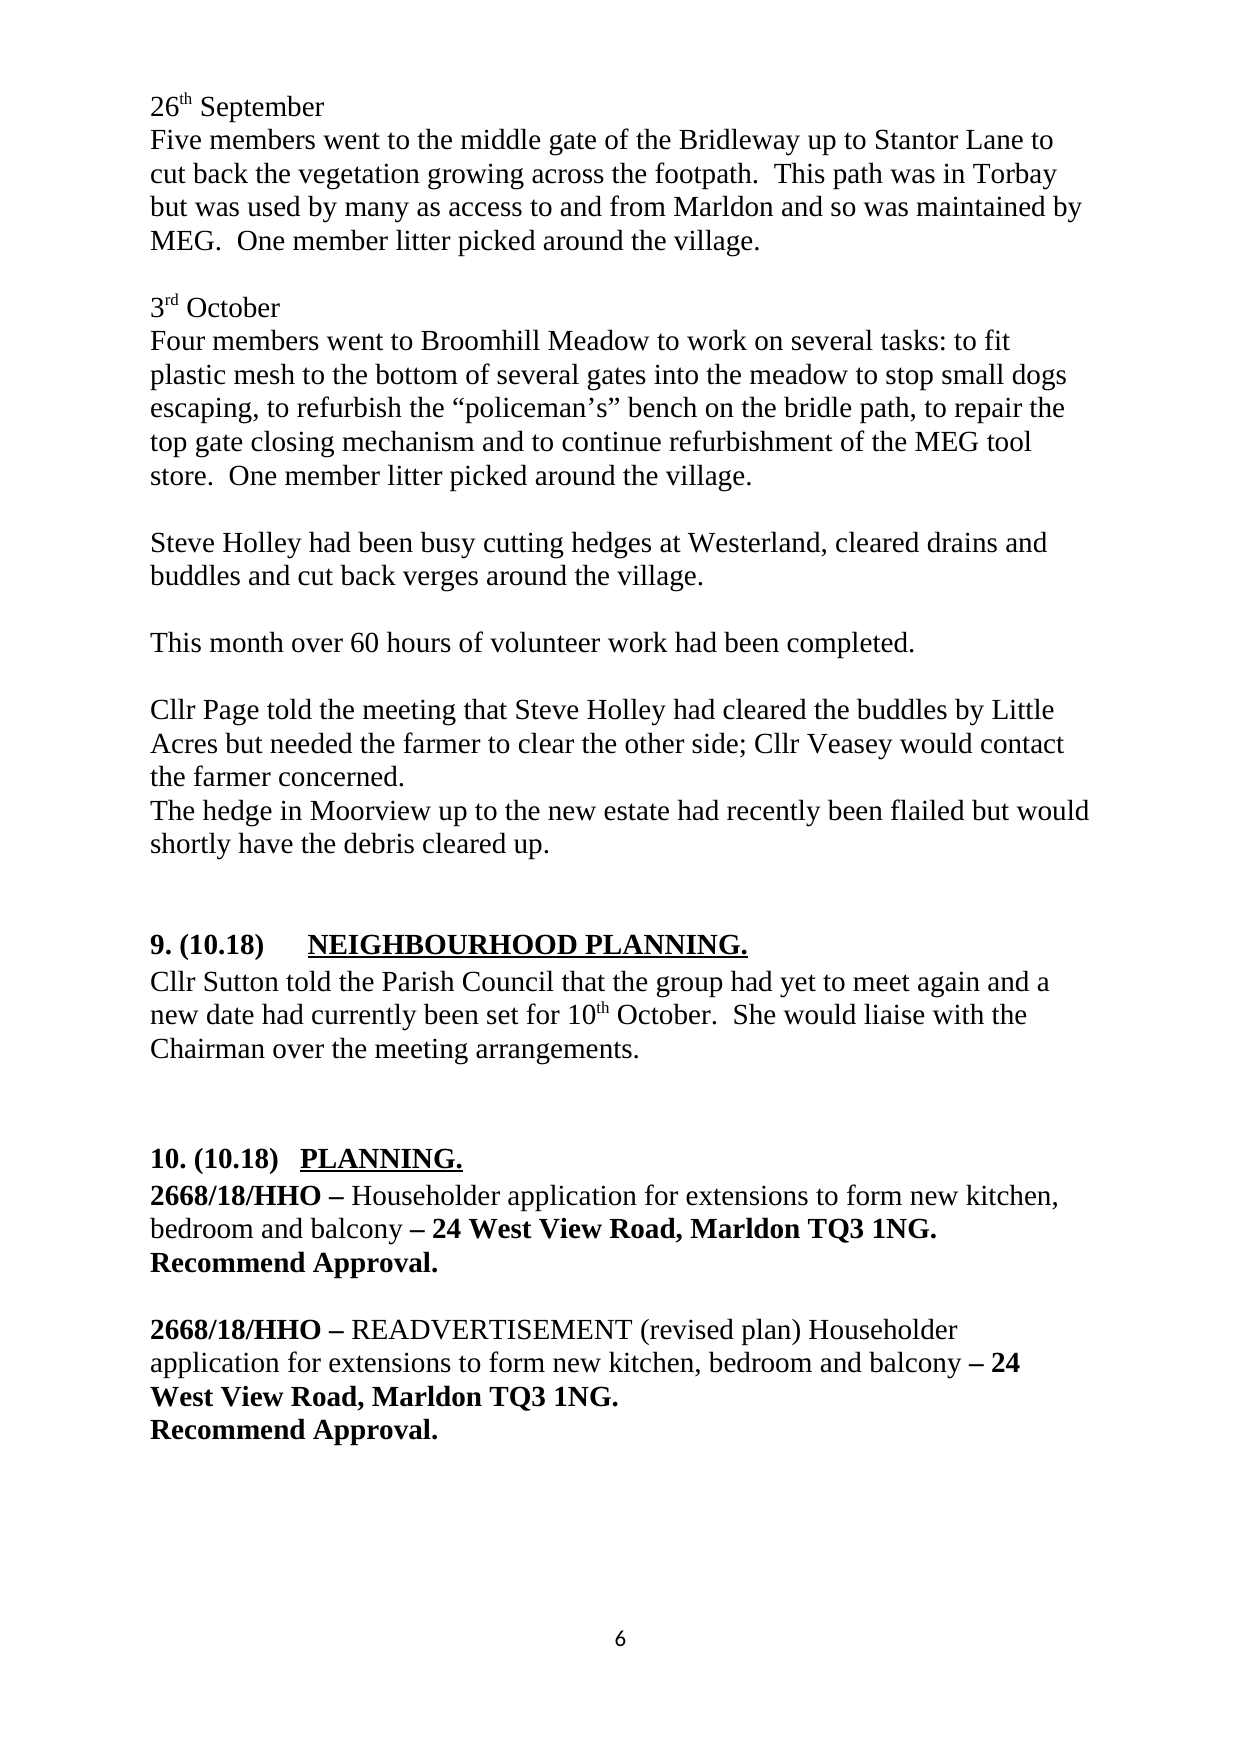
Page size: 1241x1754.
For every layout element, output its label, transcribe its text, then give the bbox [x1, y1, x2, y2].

text The hedge in Moorview up to the new estate had recently been flailed but would shortly have the debris cleared up. [150, 793, 1090, 860]
text 10. (10.18) PLANNING. [150, 1141, 1090, 1174]
text This month over 60 hours of volunteer work had been completed. [150, 625, 1090, 659]
text 26th September [150, 89, 1090, 122]
text Recommend Approval. [150, 1245, 1090, 1278]
text 3rd October [150, 290, 1090, 323]
text Recommend Approval. [150, 1412, 1090, 1446]
text 9. (10.18) NEIGHBOURHOOD PLANNING. [150, 927, 1090, 961]
text 2668/18/HHO – Householder application for extensions to form new kitchen, bedroom and balcony – 24 West View Road, Marldon TQ3 1NG. [150, 1178, 1090, 1245]
text Four members went to Broomhill Meadow to work on several tasks: to fit plastic mesh to the bottom of several gates into the meadow to stop small dogs escaping, to refurbish the “policeman’s” bench on the bridle path, to repair the top gate closing mechanism and to continue refurbishment of the MEG tool store. One member litter picked around the village. [150, 323, 1090, 491]
text 2668/18/HHO – READVERTISEMENT (revised plan) Householder application for extensions to form new kitchen, bedroom and balcony – 24 West View Road, Marldon TQ3 1NG. [150, 1312, 1090, 1412]
text Five members went to the middle gate of the Bridleway up to Stantor Lane to cut back the vegetation growing across the footpath. This path was in Torbay but was used by many as access to and from Marldon and so was maintained by MEG. One member litter picked around the village. [150, 122, 1090, 256]
text Cllr Sutton told the Parish Council that the group had yet to meet again and a new date had currently been set for 10th October. She would liaise with the Chairman over the meeting arrangements. [150, 964, 1090, 1064]
text Steve Holley had been busy cutting hedges at Westerland, cleared drains and buddles and cut back verges around the village. [150, 525, 1090, 592]
text Cllr Page told the meeting that Steve Holley had cleared the buddles by Little Acres but needed the farmer to clear the other side; Cllr Veasey would contact the farmer concerned. [150, 692, 1090, 793]
